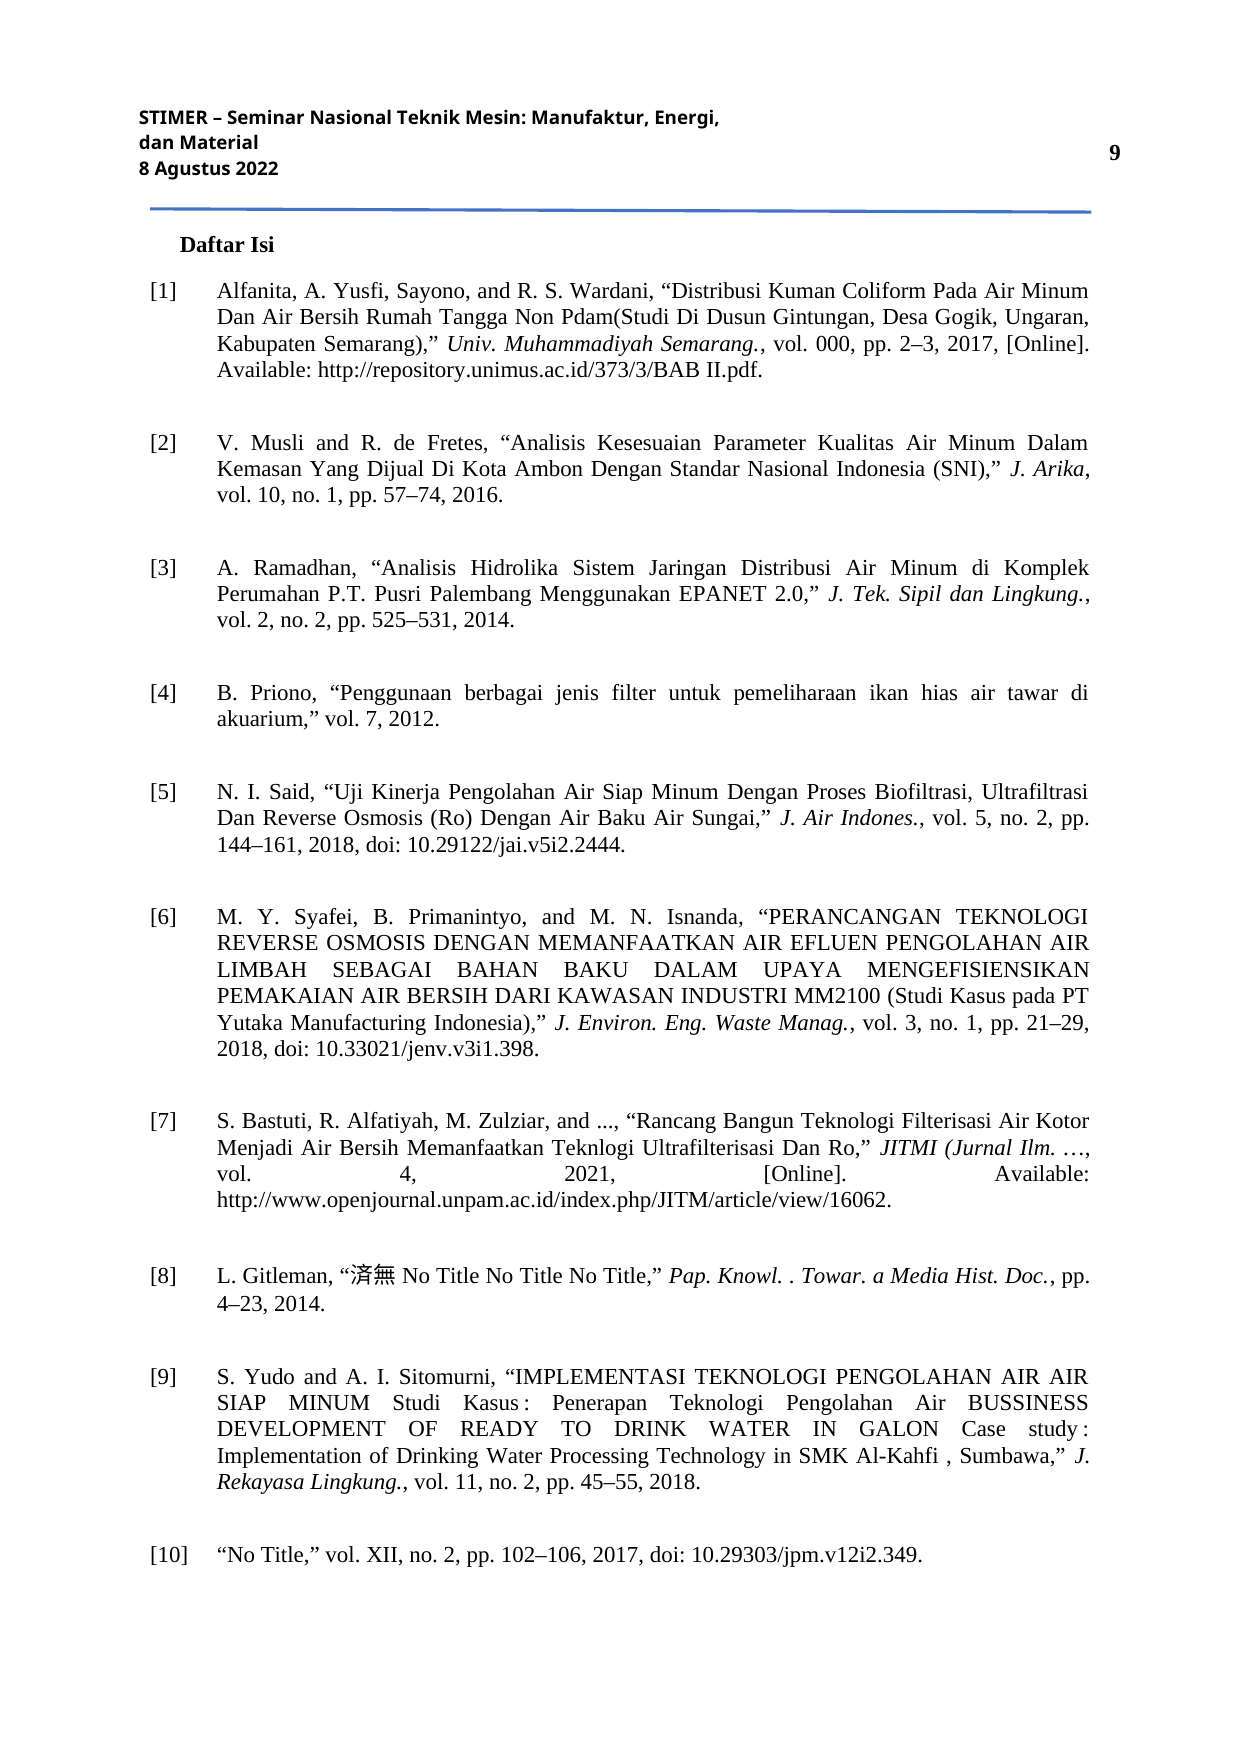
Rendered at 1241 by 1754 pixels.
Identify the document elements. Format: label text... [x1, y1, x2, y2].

text [8] L. Gitleman, “済無No Title No Title No Title,” Pap. Knowl. . Towar. a Media Hist. Doc., pp. 4–23, 2014. [150, 1259, 1090, 1317]
text [6] M. Y. Syafei, B. Primanintyo, and M. N. Isnanda, “PERANCANGAN TEKNOLOGI REVERSE OSMOSIS DENGAN MEMANFAATKAN AIR EFLUEN PENGOLAHAN AIR LIMBAH SEBAGAI BAHAN BAKU DALAM UPAYA MENGEFISIENSIKAN PEMAKAIAN AIR BERSIH DARI KAWASAN INDUSTRI MM2100 (Studi Kasus pada PT Yutaka Manufacturing Indonesia),” J. Environ. Eng. Waste Manag., vol. 3, no. 1, pp. 21–29, 2018, doi: 10.33021/jenv.v3i1.398. [150, 903, 1090, 1061]
text Daftar Isi [150, 231, 1090, 257]
text [5] N. I. Said, “Uji Kinerja Pengolahan Air Siap Minum Dengan Proses Biofiltrasi, Ultrafiltrasi Dan Reverse Osmosis (Ro) Dengan Air Baku Air Sungai,” J. Air Indones., vol. 5, no. 2, pp. 144–161, 2018, doi: 10.29122/jai.v5i2.2444. [150, 778, 1090, 857]
text [1] Alfanita, A. Yusfi, Sayono, and R. S. Wardani, “Distribusi Kuman Coliform Pada Air Minum Dan Air Bersih Rumah Tangga Non Pdam(Studi Di Dusun Gintungan, Desa Gogik, Ungaran, Kabupaten Semarang),” Univ. Muhammadiyah Semarang., vol. 000, pp. 2–3, 2017, [Online]. Available: http://repository.unimus.ac.id/373/3/BAB II.pdf. [150, 277, 1090, 382]
text [9] S. Yudo and A. I. Sitomurni, “IMPLEMENTASI TEKNOLOGI PENGOLAHAN AIR AIR SIAP MINUM Studi Kasus : Penerapan Teknologi Pengolahan Air BUSSINESS DEVELOPMENT OF READY TO DRINK WATER IN GALON Case study : Implementation of Drinking Water Processing Technology in SMK Al-Kahfi , Sumbawa,” J. Rekayasa Lingkung., vol. 11, no. 2, pp. 45–55, 2018. [150, 1363, 1090, 1494]
text [10] “No Title,” vol. XII, no. 2, pp. 102–106, 2017, doi: 10.29303/jpm.v12i2.349. [150, 1541, 1090, 1567]
text [3] A. Ramadhan, “Analisis Hidrolika Sistem Jaringan Distribusi Air Minum di Komplek Perumahan P.T. Pusri Palembang Menggunakan EPANET 2.0,” J. Tek. Sipil dan Lingkung., vol. 2, no. 2, pp. 525–531, 2014. [150, 554, 1090, 633]
text [4] B. Priono, “Penggunaan berbagai jenis filter untuk pemeliharaan ikan hias air tawar di akuarium,” vol. 7, 2012. [150, 679, 1090, 732]
text [2] V. Musli and R. de Fretes, “Analisis Kesesuaian Parameter Kualitas Air Minum Dalam Kemasan Yang Dijual Di Kota Ambon Dengan Standar Nasional Indonesia (SNI),” J. Arika, vol. 10, no. 1, pp. 57–74, 2016. [150, 429, 1090, 508]
text [7] S. Bastuti, R. Alfatiyah, M. Zulziar, and ..., “Rancang Bangun Teknologi Filterisasi Air Kotor Menjadi Air Bersih Memanfaatkan Teknlogi Ultrafilterisasi Dan Ro,” JITMI (Jurnal Ilm. …, vol. 4, 2021, [Online]. Available: http://www.openjournal.unpam.ac.id/index.php/JITM/article/view/16062. [150, 1107, 1090, 1213]
